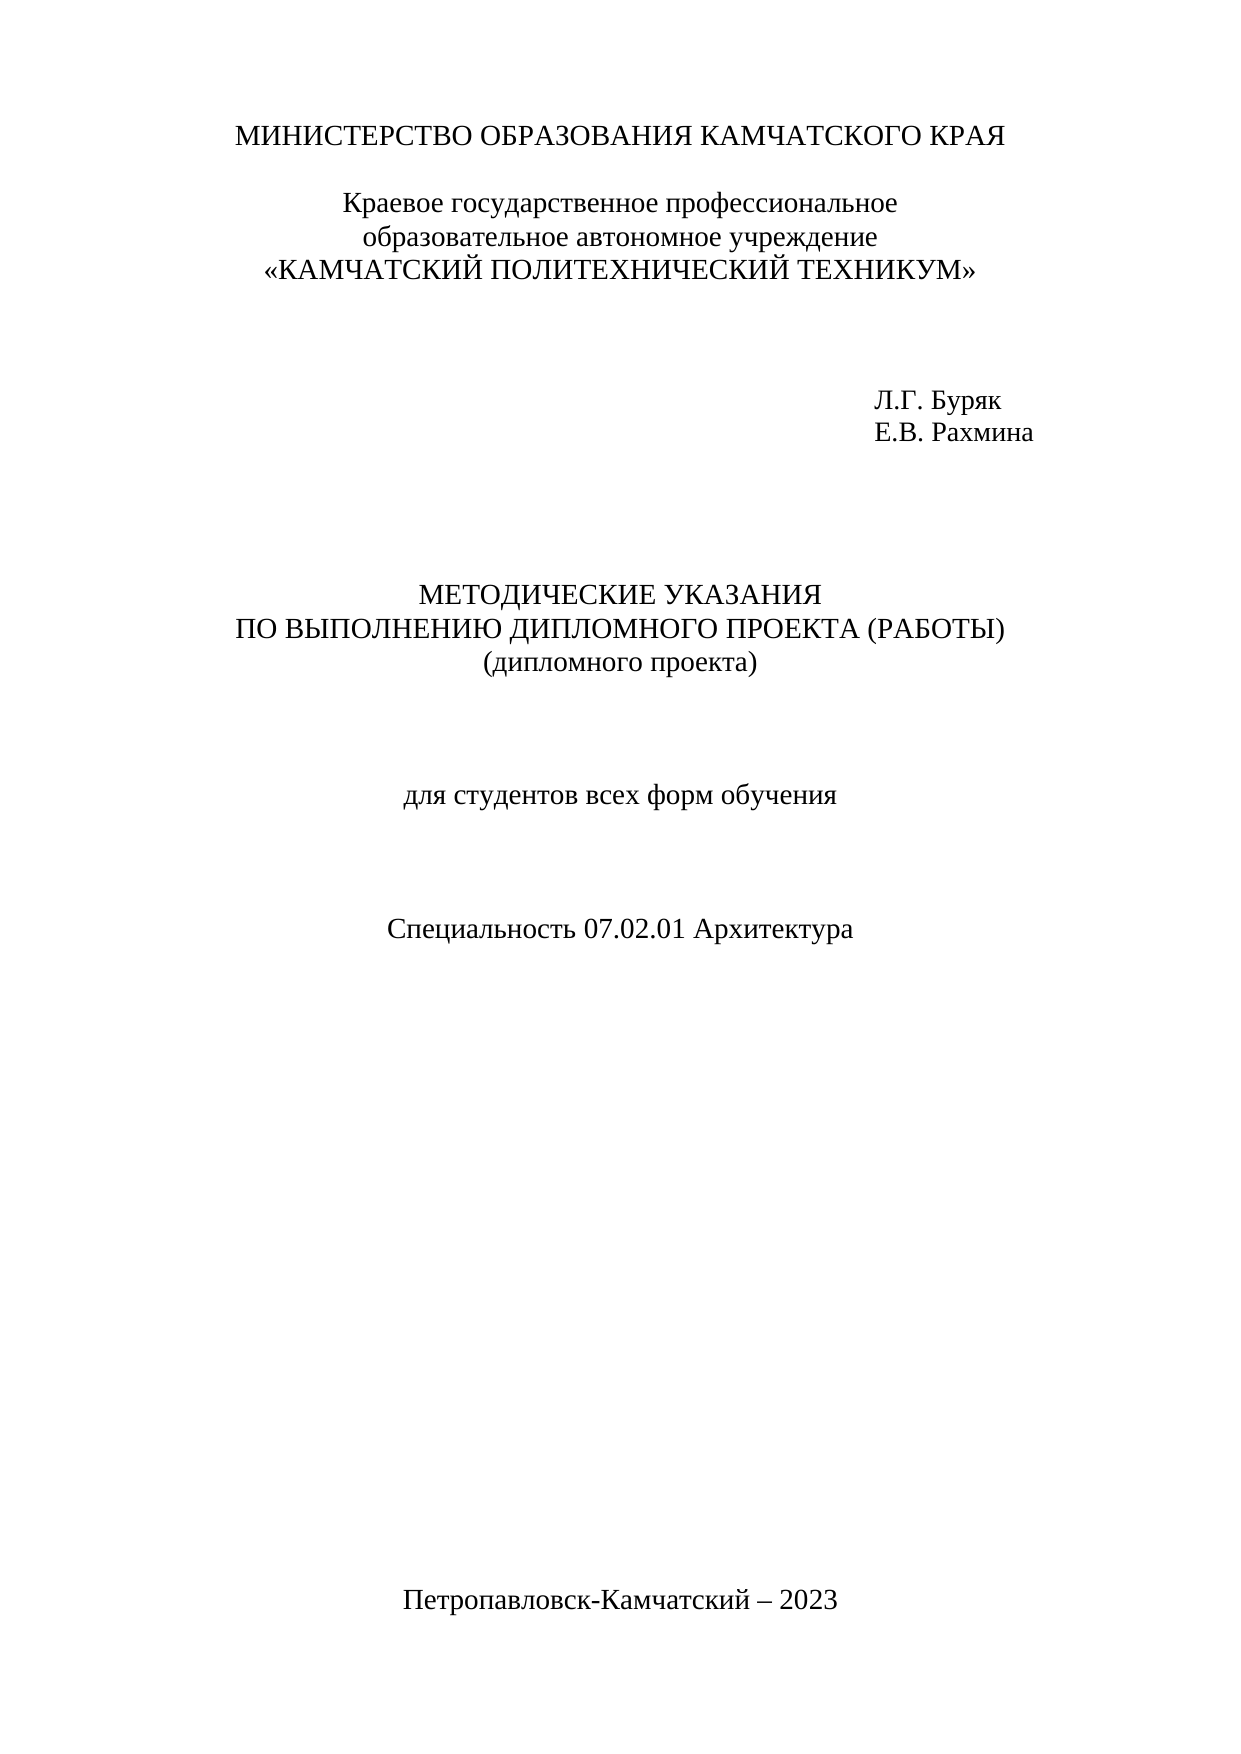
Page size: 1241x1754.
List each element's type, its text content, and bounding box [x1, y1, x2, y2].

text Петропавловск-Камчатский – 2023 [136, 1582, 1104, 1616]
text (дипломного проекта) [136, 644, 1104, 678]
text Е.В. Рахмина [874, 415, 1104, 448]
text для студентов всех форм обучения [136, 777, 1104, 811]
text Краевое государственное профессиональное [136, 185, 1104, 219]
text Специальность 07.02.01 Архитектура [136, 912, 1104, 945]
text Л.Г. Буряк [874, 383, 1104, 415]
text ПО ВЫПОЛНЕНИЮ ДИПЛОМНОГО ПРОЕКТА (РАБОТЫ) [136, 611, 1104, 644]
text образовательное автономное учреждение [136, 219, 1104, 252]
text «КАМЧАТСКИЙ ПОЛИТЕХНИЧЕСКИЙ ТЕХНИКУМ» [136, 252, 1104, 286]
text МИНИСТЕРСТВО ОБРАЗОВАНИЯ КАМЧАТСКОГО КРАЯ [136, 118, 1104, 152]
text МЕТОДИЧЕСКИЕ УКАЗАНИЯ [136, 577, 1104, 611]
